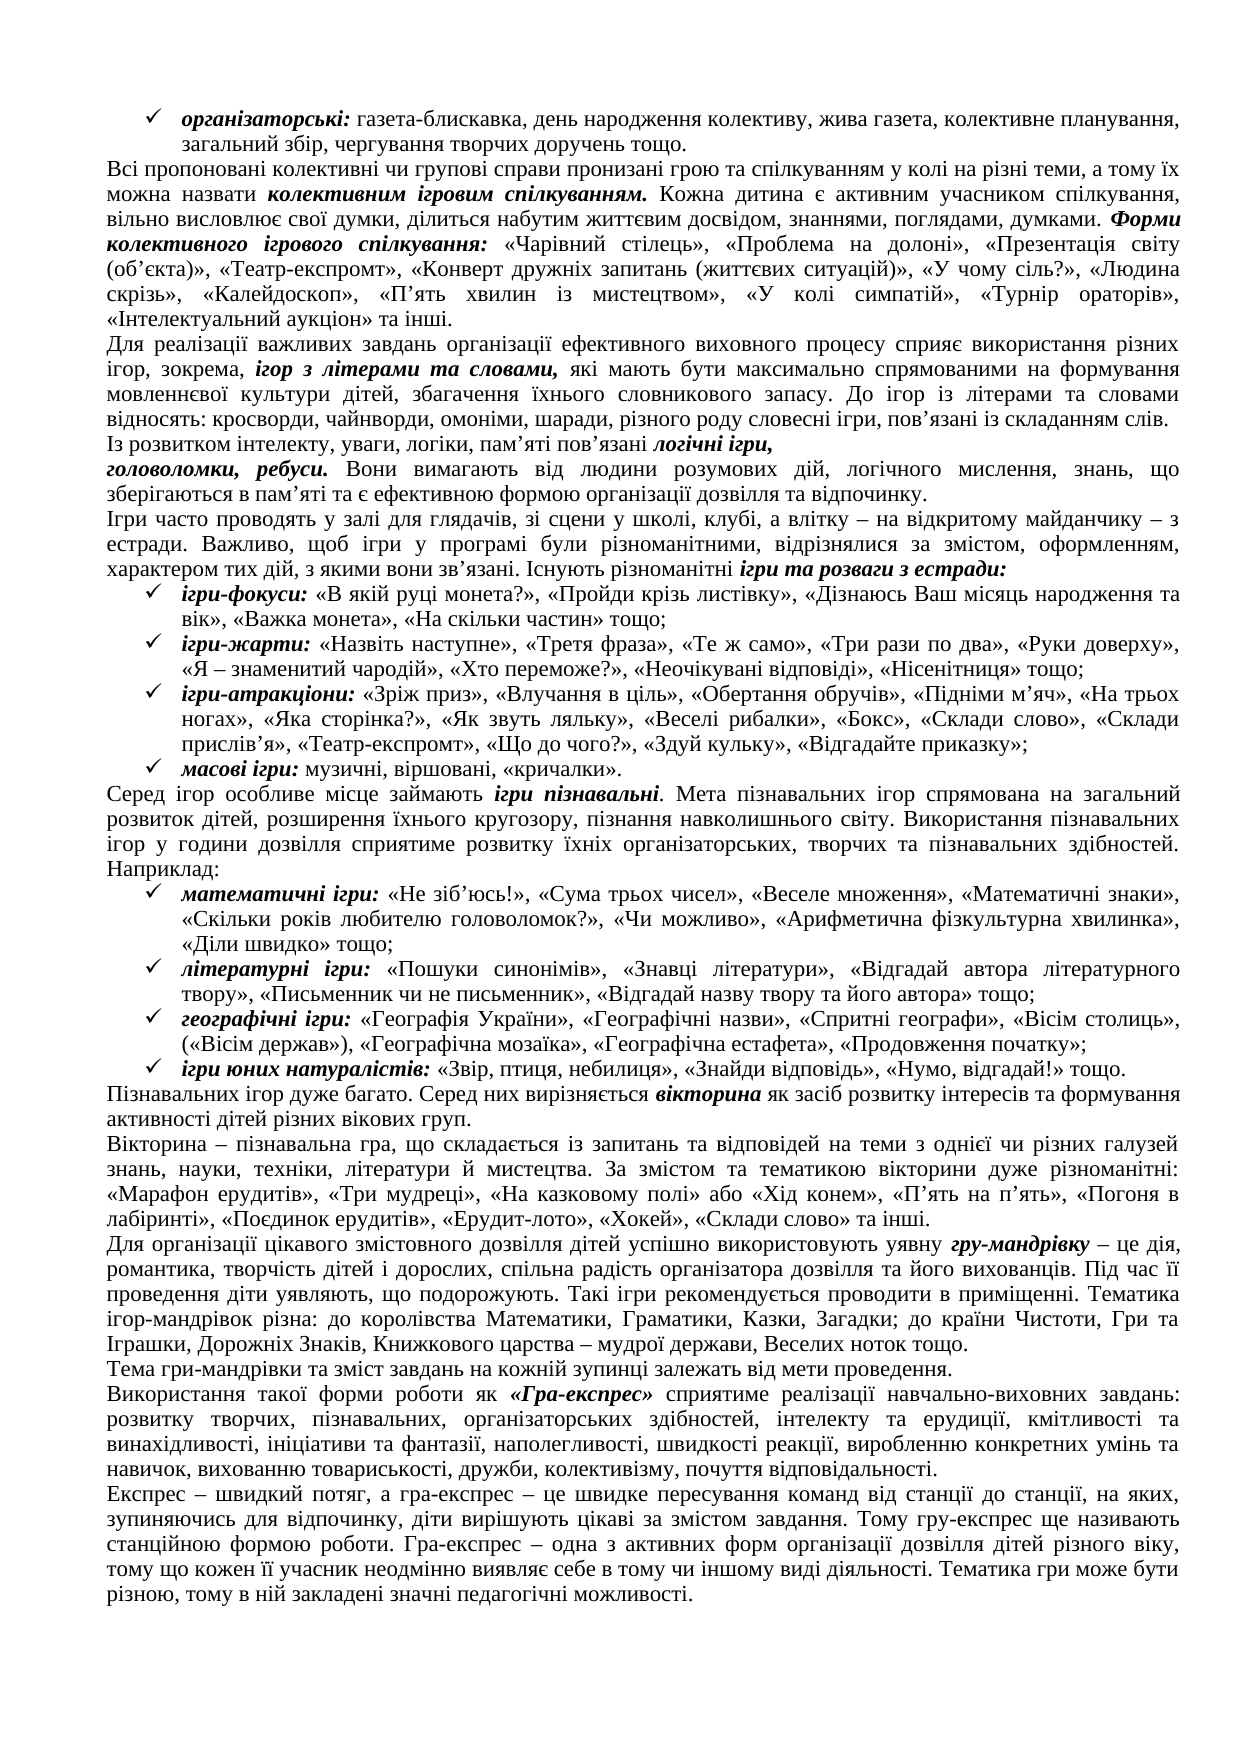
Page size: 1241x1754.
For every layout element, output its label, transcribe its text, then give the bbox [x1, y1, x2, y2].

list організаторські: газета-блискавка, день народження колективу, жива газета, колективне планування, загальний збір, чергування творчих доручень тощо. [144, 106, 1181, 156]
list ігри юних натуралістів: «Звір, птиця, небилиця», «Знайди відповідь», «Нумо, відгадай!» тощо. [144, 1056, 1181, 1081]
text Ігри часто проводять у залі для глядачів, зі сцени у школі, клубі, а влітку – на відкритому майданчику – з естради. Важливо, щоб ігри у програмі були різноманітними, відрізнялися за змістом, оформленням, характером тих дій, з якими вони зв’язані. Існують різноманітні ігри та розваги з естради: [106, 506, 1181, 581]
text Використання такої форми роботи як «Гра-експрес» сприятиме реалізації навчально-виховних завдань: розвитку творчих, пізнавальних, організаторських здібностей, інтелекту та ерудиції, кмітливості та винахідливості, ініціативи та фантазії, наполегливості, швидкості реакції, виробленню конкретних умінь та навичок, вихованню товариськості, дружби, колективізму, почуття відповідальності. [106, 1381, 1181, 1481]
text Для організації цікавого змістовного дозвілля дітей успішно використовують уявну гру-мандрівку – це дія, романтика, творчість дітей і дорослих, спільна радість організатора дозвілля та його вихованців. Під час її проведення діти уявляють, що подорожують. Такі ігри рекомендується проводити в приміщенні. Тематика ігор-мандрівок різна: до королівства Математики, Граматики, Казки, Загадки; до країни Чистоти, Гри та Іграшки, Дорожніх Знаків, Книжкового царства – мудрої держави, Веселих ноток тощо. [106, 1231, 1181, 1356]
list географічні ігри: «Географія України», «Географічні назви», «Спритні географи», «Вісім столиць», («Вісім держав»), «Географічна мозаїка», «Географічна естафета», «Продовження початку»; [144, 1006, 1181, 1056]
list літературні ігри: «Пошуки синонімів», «Знавці літератури», «Відгадай автора літературного твору», «Письменник чи не письменник», «Відгадай назву твору та його автора» тощо; [144, 956, 1181, 1006]
list ігри-фокуси: «В якій руці монета?», «Пройди крізь листівку», «Дізнаюсь Ваш місяць народження та вік», «Важка монета», «На скільки частин» тощо; [144, 581, 1181, 631]
text Тема гри-мандрівки та зміст завдань на кожній зупинці залежать від мети проведення. [106, 1356, 1181, 1381]
text Із розвитком інтелекту, уваги, логіки, пам’яті пов’язані логічні ігри, [106, 431, 1181, 456]
text Експрес – швидкий потяг, а гра-експрес – це швидке пересування команд від станції до станції, на яких, зупиняючись для відпочинку, діти вирішують цікаві за змістом завдання. Тому гру-експрес ще називають станційною формою роботи. Гра-експрес – одна з активних форм організації дозвілля дітей різного віку, тому що кожен її учасник неодмінно виявляє себе в тому чи іншому виді діяльності. Тематика гри може бути різною, тому в ній закладені значні педагогічні можливості. [106, 1481, 1181, 1606]
text Всі пропоновані колективні чи групові справи пронизані грою та спілкуванням у колі на різні теми, а тому їх можна назвати колективним ігровим спілкуванням. Кожна дитина є активним учасником спілкування, вільно висловлює свої думки, ділиться набутим життєвим досвідом, знаннями, поглядами, думками. Форми колективного ігрового спілкування: «Чарівний стілець», «Проблема на долоні», «Презентація світу (об’єкта)», «Театр-експромт», «Конверт дружніх запитань (життєвих ситуацій)», «У чому сіль?», «Людина скрізь», «Калейдоскоп», «П’ять хвилин із мистецтвом», «У колі симпатій», «Турнір ораторів», «Інтелектуальний аукціон» та інші. [106, 156, 1181, 331]
text головоломки, ребуси. Вони вимагають від людини розумових дій, логічного мислення, знань, що зберігаються в пам’яті та є ефективною формою організації дозвілля та відпочинку. [106, 456, 1181, 506]
text Для реалізації важливих завдань організації ефективного виховного процесу сприяє використання різних ігор, зокрема, ігор з літерами та словами, які мають бути максимально спрямованими на формування мовленнєвої культури дітей, збагачення їхнього словникового запасу. До ігор із літерами та словами відносять: кросворди, чайнворди, омоніми, шаради, різного роду словесні ігри, пов’язані із складанням слів. [106, 331, 1181, 431]
list масові ігри: музичні, віршовані, «кричалки». [144, 756, 1181, 781]
text Пізнавальних ігор дуже багато. Серед них вирізняється вікторина як засіб розвитку інтересів та формування активності дітей різних вікових груп. [106, 1081, 1181, 1131]
list ігри-жарти: «Назвіть наступне», «Третя фраза», «Те ж само», «Три рази по два», «Руки доверху», «Я – знаменитий чародій», «Хто переможе?», «Неочікувані відповіді», «Нісенітниця» тощо; [144, 631, 1181, 681]
text Серед ігор особливе місце займають ігри пізнавальні. Мета пізнавальних ігор спрямована на загальний розвиток дітей, розширення їхнього кругозору, пізнання навколишнього світу. Використання пізнавальних ігор у години дозвілля сприятиме розвитку їхніх організаторських, творчих та пізнавальних здібностей. Наприклад: [106, 781, 1181, 881]
list ігри-атракціони: «Зріж приз», «Влучання в ціль», «Обертання обручів», «Підніми м’яч», «На трьох ногах», «Яка сторінка?», «Як звуть ляльку», «Веселі рибалки», «Бокс», «Склади слово», «Склади прислів’я», «Театр-експромт», «Що до чого?», «Здуй кульку», «Відгадайте приказку»; [144, 681, 1181, 756]
text Вікторина – пізнавальна гра, що складається із запитань та відповідей на теми з однієї чи різних галузей знань, науки, техніки, літератури й мистецтва. За змістом та тематикою вікторини дуже різноманітні: «Марафон ерудитів», «Три мудреці», «На казковому полі» або «Хід конем», «П’ять на п’ять», «Погоня в лабіринті», «Поєдинок ерудитів», «Ерудит-лото», «Хокей», «Склади слово» та інші. [106, 1131, 1181, 1231]
list математичні ігри: «Не зіб’юсь!», «Сума трьох чисел», «Веселе множення», «Математичні знаки», «Скільки років любителю головоломок?», «Чи можливо», «Арифметична фізкультурна хвилинка», «Діли швидко» тощо; [144, 881, 1181, 956]
